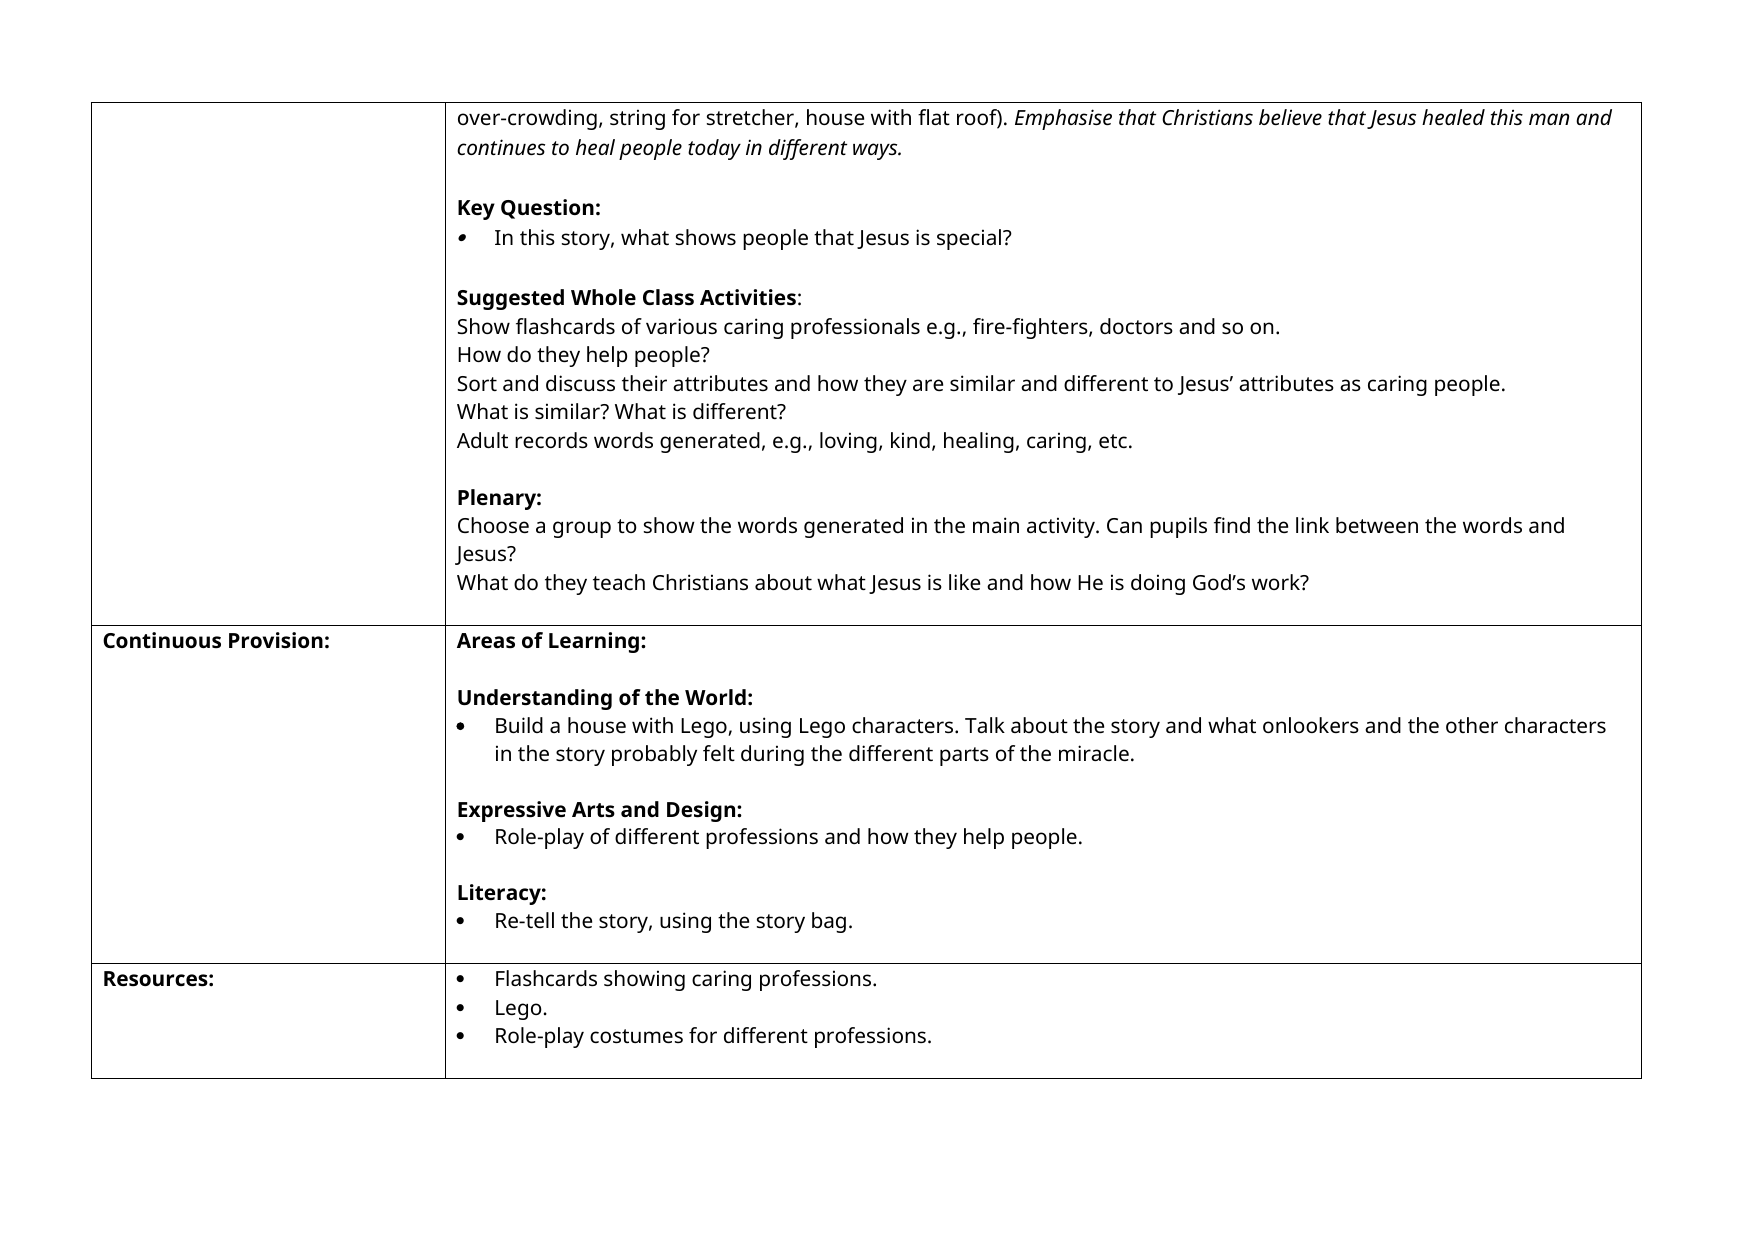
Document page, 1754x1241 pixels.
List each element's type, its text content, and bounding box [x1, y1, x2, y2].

table_cell Flashcards showing caring professions. Lego. Role-play costumes for different professions. [446, 964, 1641, 1078]
table_cell Areas of Learning: Understanding of the World: Build a house with Lego, using Lego characters. Talk about the story and what onlookers and the other characters in the story probably felt during the different parts of the miracle. Expressive Arts and Design: Role-play of different professions and how they help people. Literacy: Re-tell the story, using the story bag. [446, 626, 1641, 963]
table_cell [446, 103, 1641, 625]
table_cell Resources: [92, 964, 445, 1078]
table_cell Continuous Provision: [92, 626, 445, 963]
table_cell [92, 103, 445, 625]
